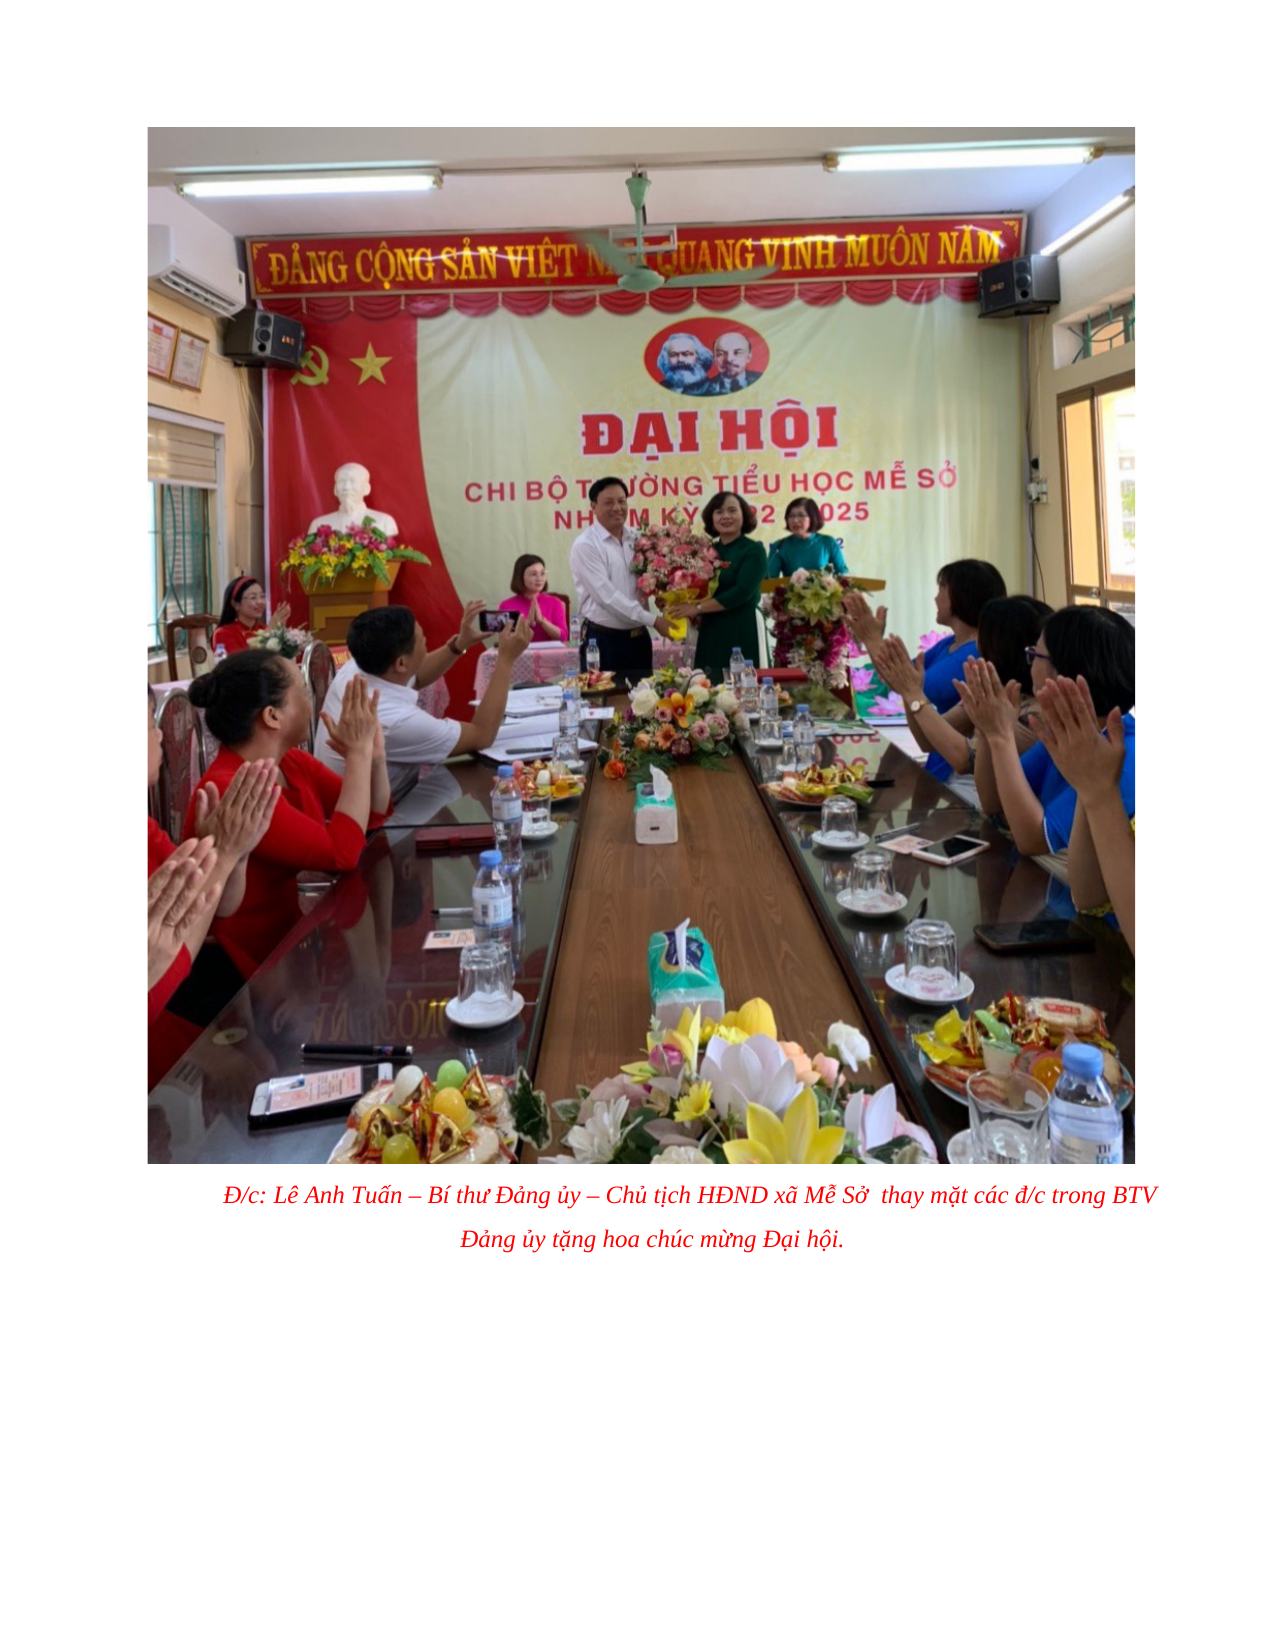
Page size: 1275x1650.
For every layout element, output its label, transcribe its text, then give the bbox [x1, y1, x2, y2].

picture [147, 127, 1136, 1164]
text Đ/c: Lê Anh Tuấn – Bí thư Đảng ủy – Chủ tịch HĐND xã Mễ Sở thay mặt các đ/c trong BTV Đảng ủy tặng hoa chúc mừng Đại hội. [148, 1168, 1157, 1256]
